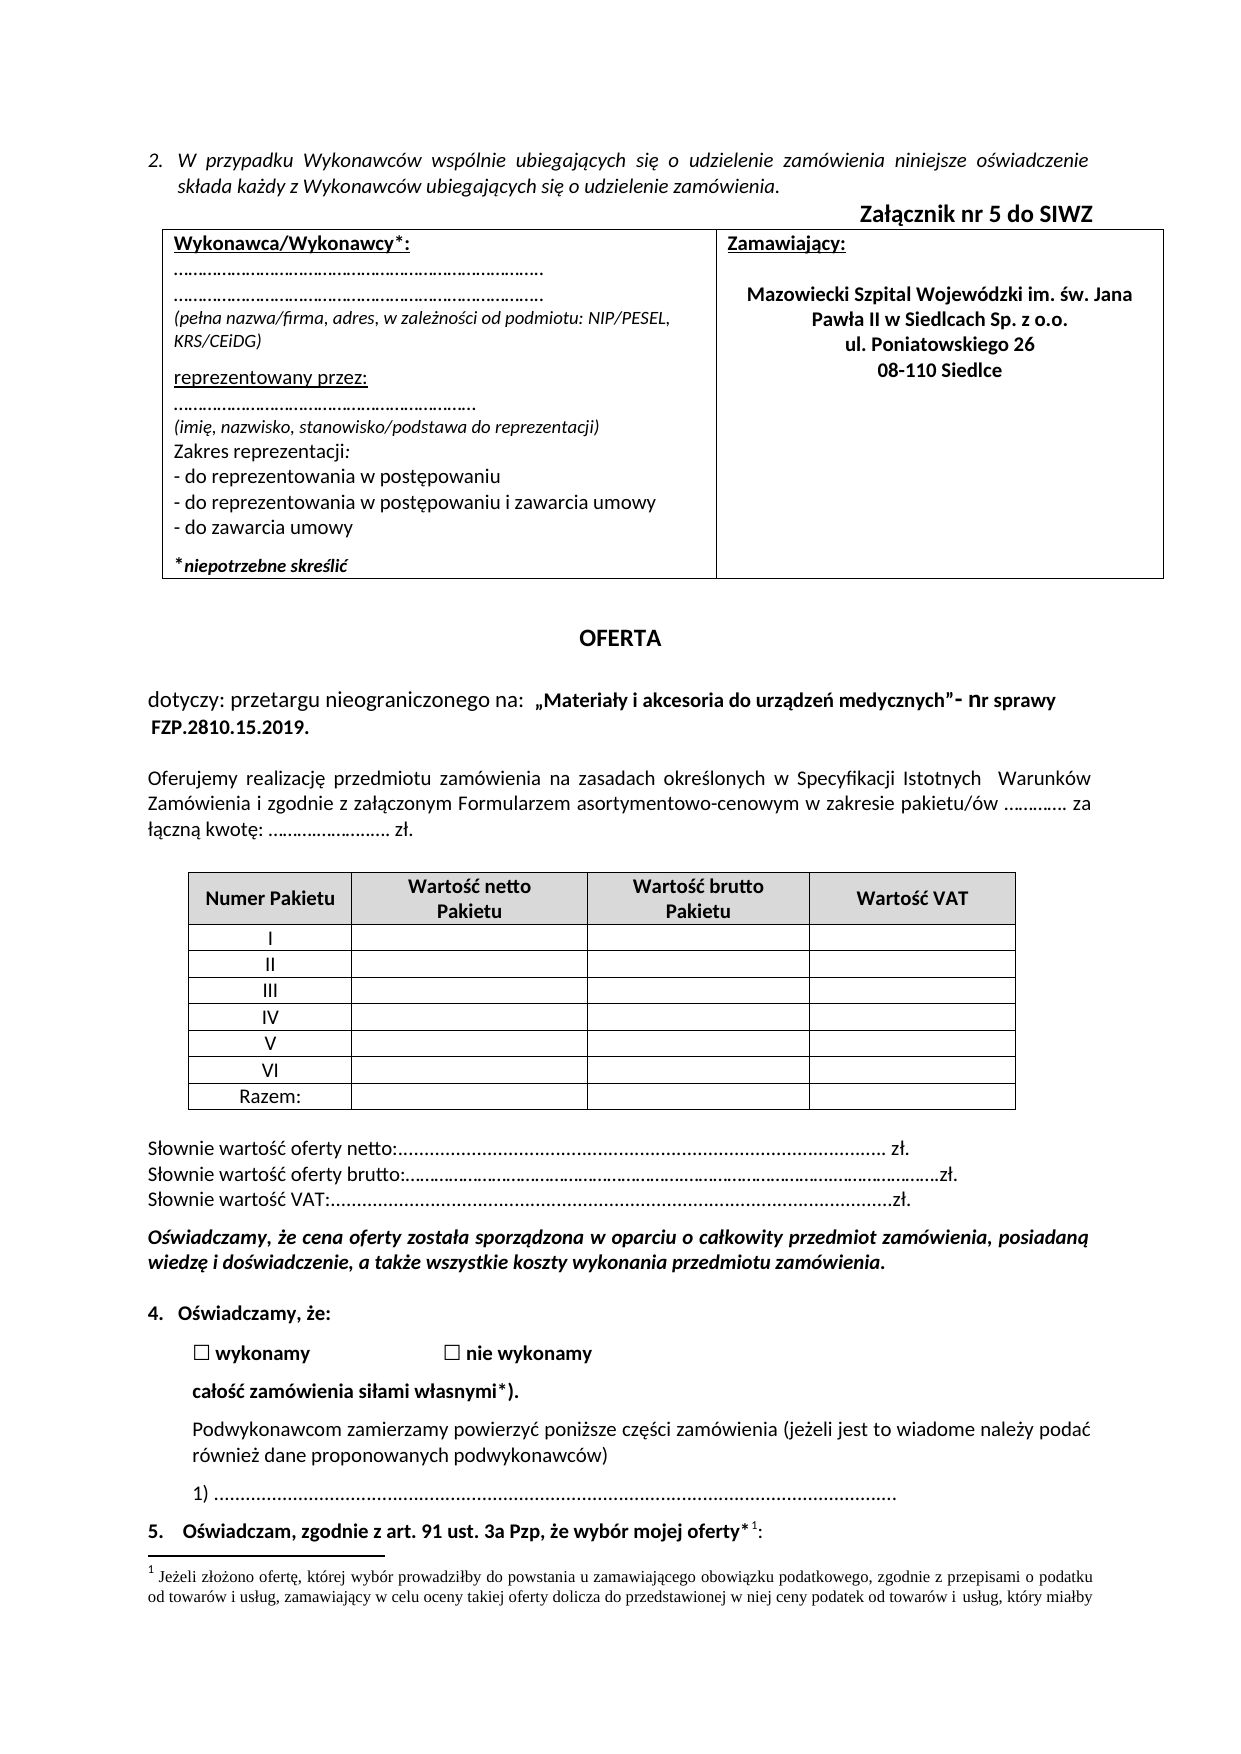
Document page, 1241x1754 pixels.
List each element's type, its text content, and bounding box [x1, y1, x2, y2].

table_cell Razem: [189, 1084, 351, 1109]
text Załącznik nr 5 do SIWZ [148, 198, 1093, 229]
text 5. Oświadczam, zgodnie z art. 91 ust. 3a Pzp, że wybór mojej oferty*: [148, 1518, 1093, 1543]
table_cell I [189, 925, 351, 950]
table_cell II [189, 951, 351, 977]
table_cell [352, 1031, 587, 1056]
table_cell [588, 951, 809, 977]
table_cell [588, 1031, 809, 1056]
text Słownie wartość VAT:...........................................................................................................zł. [148, 1186, 1093, 1212]
text całość zamówienia siłami własnymi*). [192, 1379, 1093, 1404]
text Oświadczamy, że cena oferty została sporządzona w oparciu o całkowity przedmiot zamówienia, posiadaną wiedzę i doświadczenie, a także wszystkie koszty wykonania przedmiotu zamówienia. [148, 1224, 1093, 1275]
table_cell VI [189, 1057, 351, 1082]
table_cell IV [189, 1004, 351, 1029]
table_cell [810, 1057, 1015, 1082]
text OFERTA [148, 623, 1093, 653]
table_cell [588, 925, 809, 950]
table_header Wartość brutto Pakietu [588, 873, 809, 924]
table_cell [352, 978, 587, 1003]
table_cell [810, 951, 1015, 977]
table_cell [352, 1004, 587, 1029]
table_cell [588, 978, 809, 1003]
text Słownie wartość oferty netto:............................................................................................. zł. [148, 1135, 1093, 1161]
table_cell [588, 1084, 809, 1109]
table_cell [588, 1057, 809, 1082]
table_cell [810, 978, 1015, 1003]
text Oferujemy realizację przedmiotu zamówienia na zasadach określonych w Specyfikacji Istotnych Warunków Zamówienia i zgodnie z załączonym Formularzem asortymentowo-cenowym w zakresie pakietu/ów …………. za łączną kwotę: ……….………..…. zł. [148, 765, 1093, 841]
text dotyczy: przetargu nieograniczonego na: „Materiały i akcesoria do urządzeń medycznych”- nr sprawy FZP.2810.15.2019. [148, 684, 1107, 739]
text 4. Oświadczamy, że: [148, 1300, 1093, 1325]
table_cell [352, 1057, 587, 1082]
table_cell [352, 925, 587, 950]
table_cell [352, 1084, 587, 1109]
list W przypadku Wykonawców wspólnie ubiegających się o udzielenie zamówienia niniejsze oświadczenie składa każdy z Wykonawców ubiegających się o udzielenie zamówienia. [148, 148, 1093, 198]
text ☐ wykonamy ☐ nie wykonamy [192, 1338, 1093, 1366]
text 1) .................................................................................................................................. [192, 1480, 1093, 1505]
table_cell [588, 1004, 809, 1029]
table_cell III [189, 978, 351, 1003]
table_header Zamawiający: Mazowiecki Szpital Wojewódzki im. św. Jana Pawła II w Siedlcach Sp. z o.o. ul. Poniatowskiego 26 08-110 Siedlce [717, 230, 1163, 578]
table_cell [352, 951, 587, 977]
table_header Numer Pakietu [189, 873, 351, 924]
table_cell [810, 925, 1015, 950]
table_cell [810, 1004, 1015, 1029]
table_header Wykonawca/Wykonawcy*: ………………………………………………………………….. ………………………………………………………………….. (pełna nazwa/firma, adres, w zależności od podmiotu: NIP/PESEL, KRS/CEiDG) reprezentowany przez: ……………………………………………………… (imię, nazwisko, stanowisko/podstawa do reprezentacji) Zakres reprezentacji: - do reprezentowania w postępowaniu - do reprezentowania w postępowaniu i zawarcia umowy - do zawarcia umowy *niepotrzebne skreślić [163, 230, 716, 578]
table_header Wartość netto Pakietu [352, 873, 587, 924]
text Słownie wartość oferty brutto:………………………………………………….………………………….………………….zł. [148, 1161, 1093, 1186]
table_cell [810, 1031, 1015, 1056]
table_cell V [189, 1031, 351, 1056]
text Podwykonawcom zamierzamy powierzyć poniższe części zamówienia (jeżeli jest to wiadome należy podać również dane proponowanych podwykonawców) [192, 1417, 1093, 1467]
table_header Wartość VAT [810, 873, 1015, 924]
table_cell [810, 1084, 1015, 1109]
